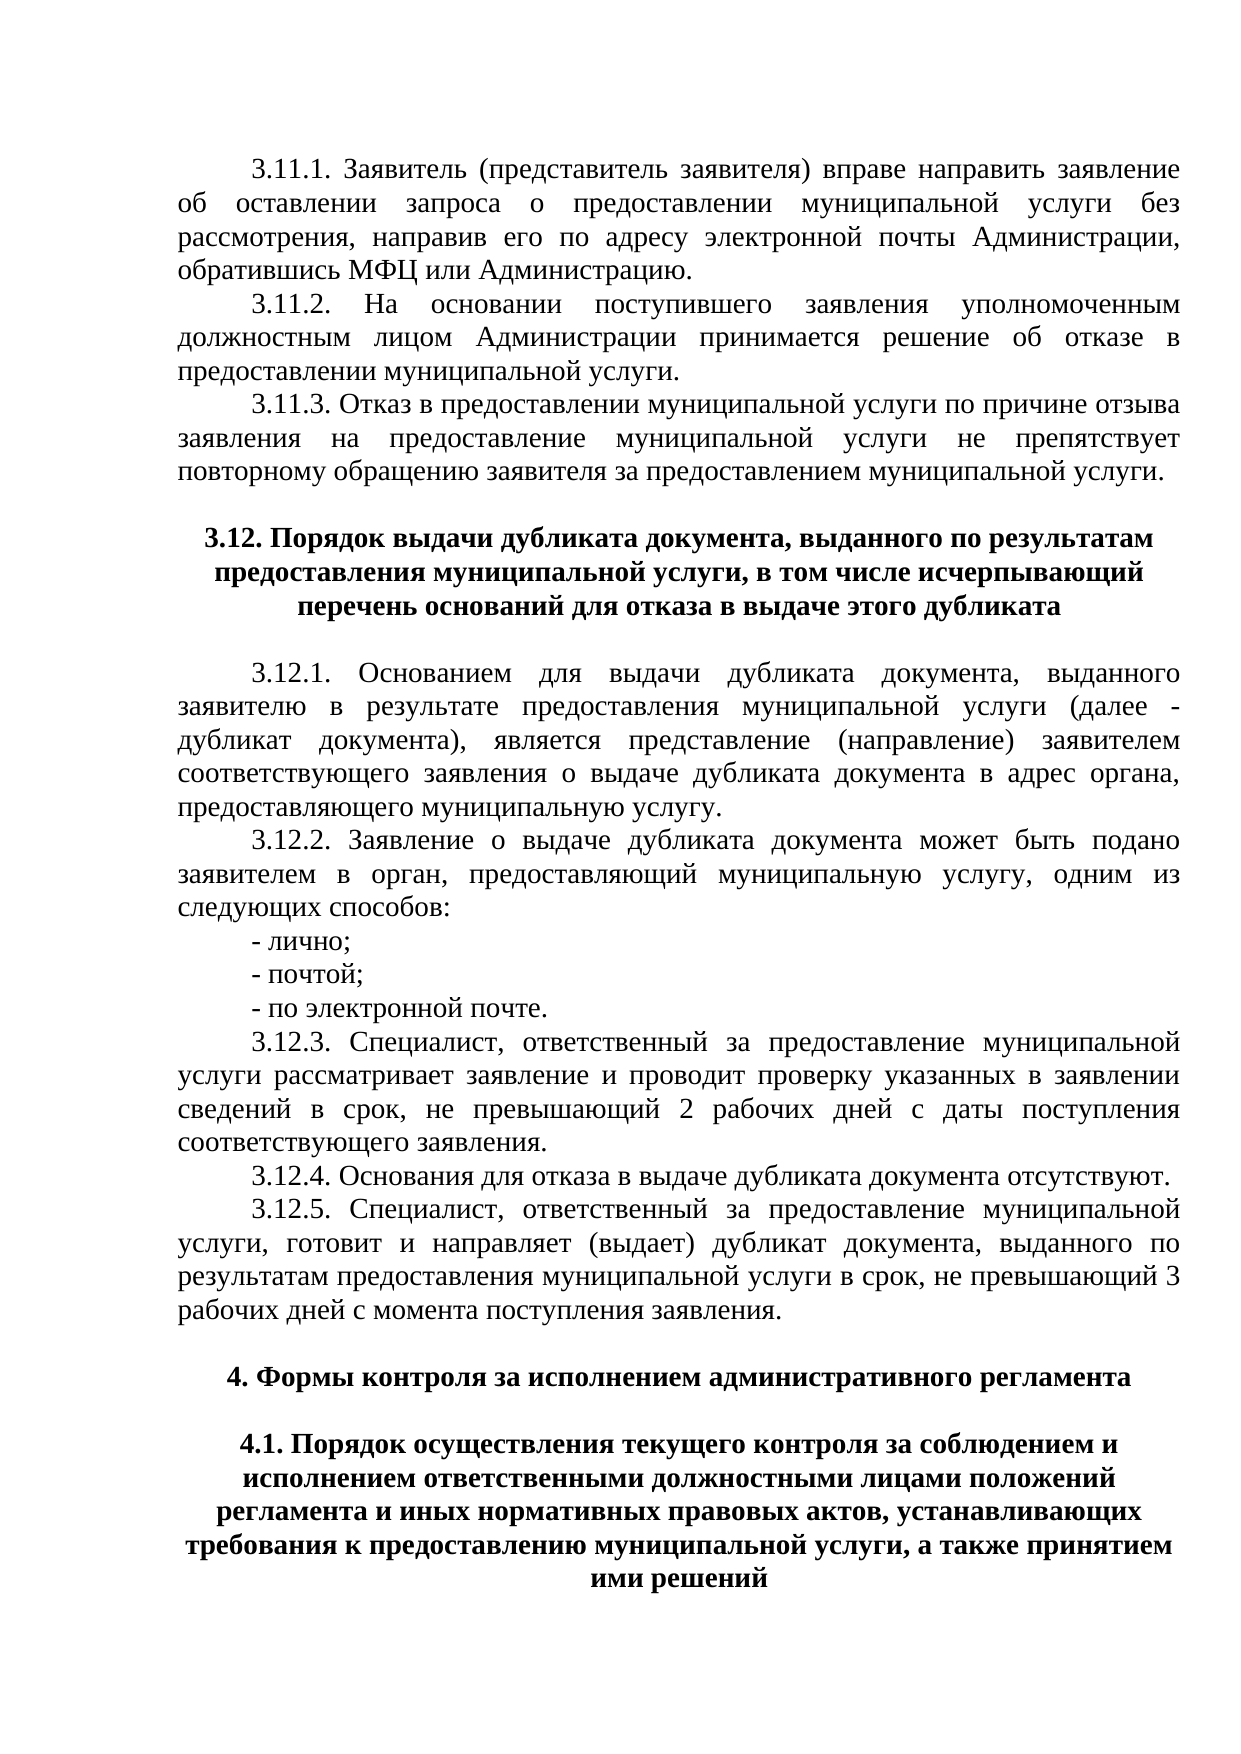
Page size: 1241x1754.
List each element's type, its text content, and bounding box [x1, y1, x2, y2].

text 4. Формы контроля за исполнением административного регламента [177, 1359, 1181, 1393]
text 4.1. Порядок осуществления текущего контроля за соблюдением и исполнением ответственными должностными лицами положений регламента и иных нормативных правовых актов, устанавливающих требования к предоставлению муниципальной услуги, а также принятием ими решений [177, 1426, 1181, 1594]
text 3.12.2. Заявление о выдаче дубликата документа может быть подано заявителем в орган, предоставляющий муниципальную услугу, одним из следующих способов: [177, 822, 1181, 923]
text 3.12.4. Основания для отказа в выдаче дубликата документа отсутствуют. [177, 1158, 1181, 1191]
text 3.11.3. Отказ в предоставлении муниципальной услуги по причине отзыва заявления на предоставление муниципальной услуги не препятствует повторному обращению заявителя за предоставлением муниципальной услуги. [177, 386, 1181, 487]
text 3.11.1. Заявитель (представитель заявителя) вправе направить заявление об оставлении запроса о предоставлении муниципальной услуги без рассмотрения, направив его по адресу электронной почты Администрации, обратившись МФЦ или Администрацию. [177, 152, 1181, 286]
text 3.12. Порядок выдачи дубликата документа, выданного по результатам предоставления муниципальной услуги, в том числе исчерпывающий перечень оснований для отказа в выдаче этого дубликата [177, 521, 1181, 621]
text - почтой; [177, 957, 1181, 990]
text 3.12.1. Основанием для выдачи дубликата документа, выданного заявителю в результате предоставления муниципальной услуги (далее - дубликат документа), является представление (направление) заявителем соответствующего заявления о выдаче дубликата документа в адрес органа, предоставляющего муниципальную услугу. [177, 655, 1181, 822]
text 3.12.5. Специалист, ответственный за предоставление муниципальной услуги, готовит и направляет (выдает) дубликат документа, выданного по результатам предоставления муниципальной услуги в срок, не превышающий 3 рабочих дней с момента поступления заявления. [177, 1191, 1181, 1326]
text 3.11.2. На основании поступившего заявления уполномоченным должностным лицом Администрации принимается решение об отказе в предоставлении муниципальной услуги. [177, 286, 1181, 386]
text - по электронной почте. [177, 990, 1181, 1024]
text 3.12.3. Специалист, ответственный за предоставление муниципальной услуги рассматривает заявление и проводит проверку указанных в заявлении сведений в срок, не превышающий 2 рабочих дней с даты поступления соответствующего заявления. [177, 1024, 1181, 1158]
text - лично; [177, 923, 1181, 957]
